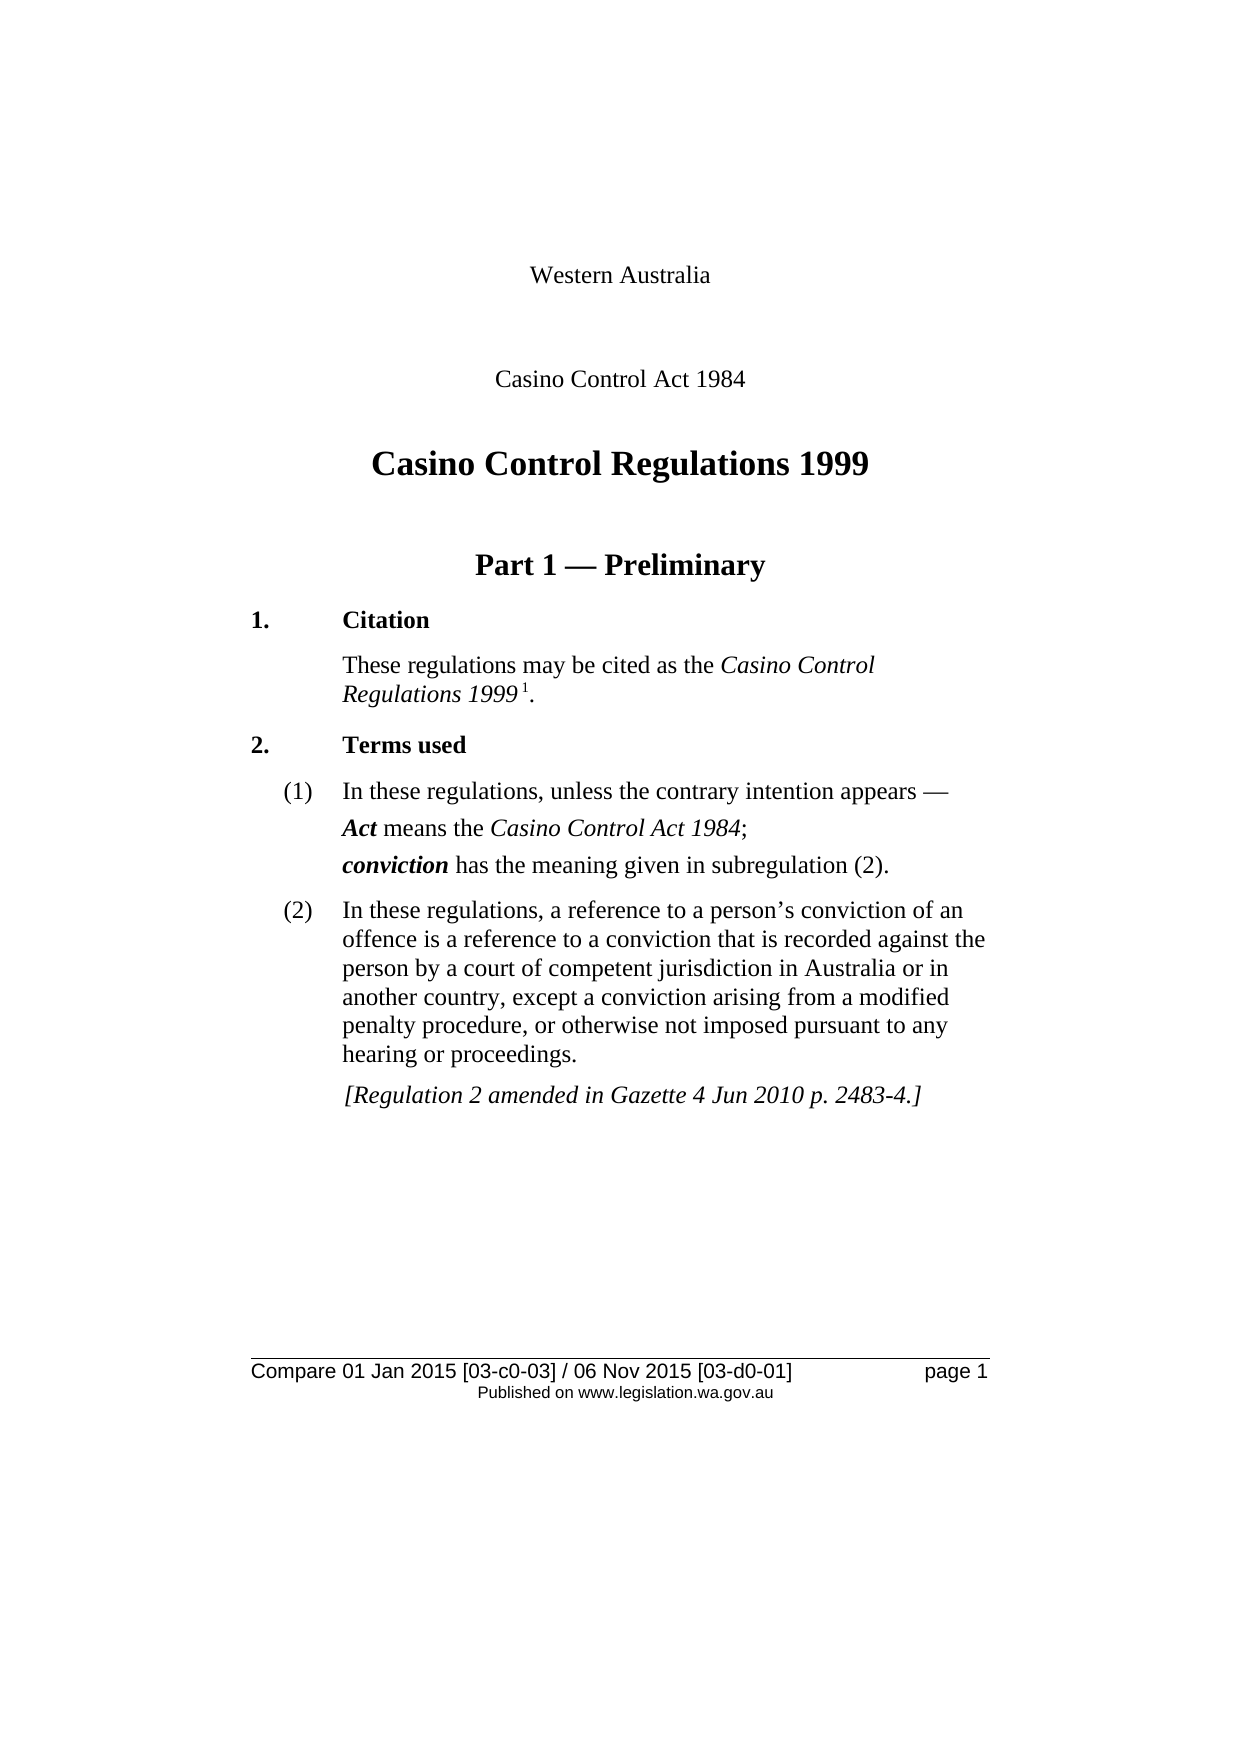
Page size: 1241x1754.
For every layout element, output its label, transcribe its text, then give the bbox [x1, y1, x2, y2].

text (2) In these regulations, a reference to a person’s conviction of an offence is a reference to a conviction that is recorded against the person by a court of competent jurisdiction in or in another country, except a conviction arising from a modified penalty procedure, or otherwise not imposed pursuant to any hearing or proceedings. [251, 896, 990, 1068]
subtitle Part 1 — Preliminary [251, 546, 990, 582]
subtitle 1. Citation [251, 605, 990, 633]
text These regulations may be cited as the Casino Control Regulations 1999 1. [251, 650, 990, 708]
subtitle 2. Terms used [251, 731, 990, 759]
text conviction has the meaning given in subregulation (2). [251, 850, 990, 879]
text Casino Control Act 1984 [251, 364, 990, 392]
text Western Australia [251, 260, 990, 289]
text Act means the Casino Control Act 1984; [251, 813, 990, 842]
text (1) In these regulations, unless the contrary intention appears — [251, 776, 990, 805]
text [Regulation 2 amended in Gazette 4 Jun 2010 p. 2483-4.] [251, 1081, 990, 1109]
text Casino Control Regulations 1999 [251, 442, 990, 483]
